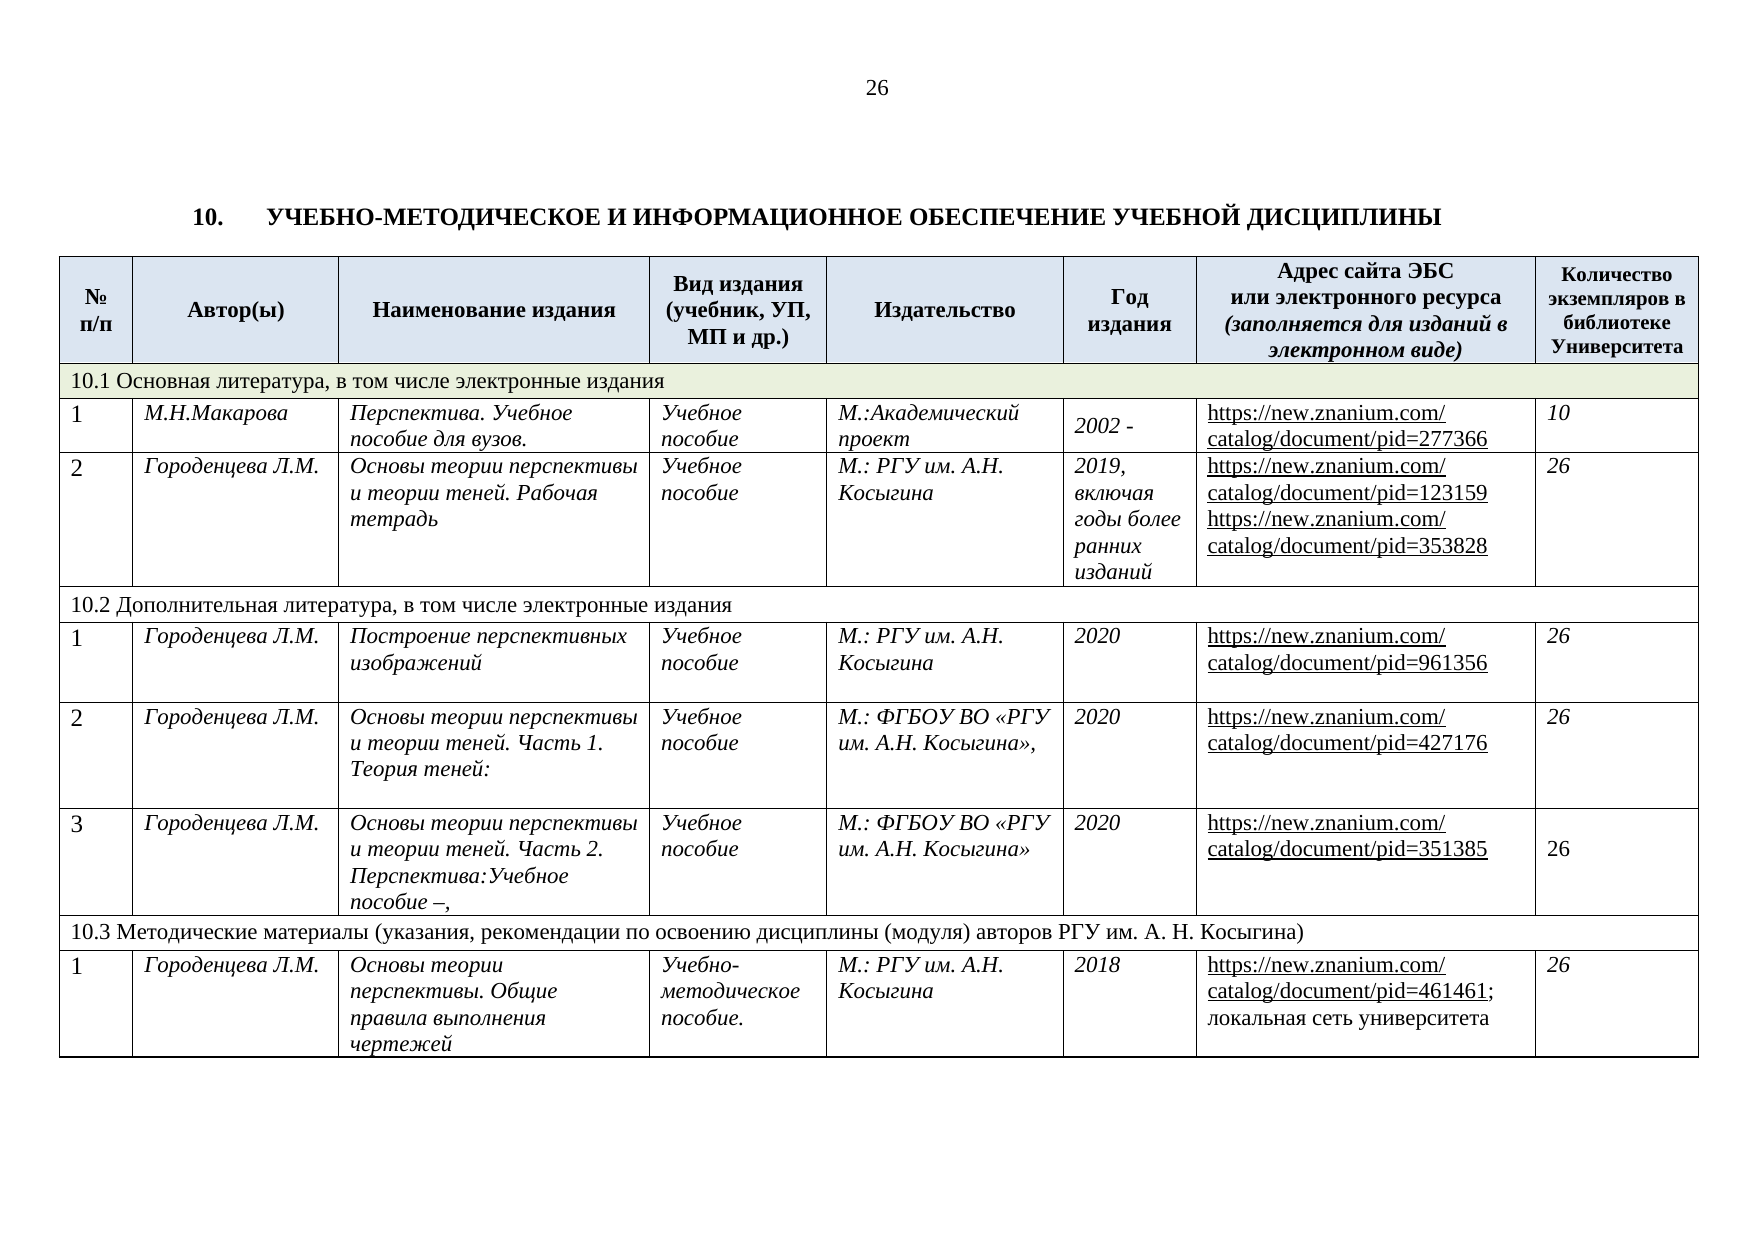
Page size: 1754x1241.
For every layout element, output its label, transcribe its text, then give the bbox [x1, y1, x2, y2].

table_cell 26 [1536, 809, 1698, 914]
table_cell 1 [60, 623, 132, 702]
table_header № п/п [60, 257, 132, 362]
table_cell 10.2 Дополнительная литература, в том числе электронные издания [60, 587, 1698, 622]
table_cell Построение перспективных изображений [339, 623, 649, 702]
table_cell 2020 [1064, 623, 1196, 702]
table_cell 2 [60, 703, 132, 808]
table_cell М.: РГУ им. А.Н. Косыгина [827, 453, 1063, 586]
table_cell Городенцева Л.М. [133, 453, 338, 586]
table_cell 2020 [1064, 809, 1196, 914]
table_cell Учебно-методическое пособие. [650, 951, 826, 1056]
table_cell Городенцева Л.М. [133, 809, 338, 914]
table_header Наименование издания [339, 257, 649, 362]
table_header Адрес сайта ЭБС или электронного ресурса (заполняется для изданий в электронном виде) [1197, 257, 1535, 362]
table_header Издательство [827, 257, 1063, 362]
table_cell Основы теории перспективы и теории теней. Рабочая тетрадь [339, 453, 649, 586]
table_cell Учебное пособие [650, 623, 826, 702]
table_cell М.: РГУ им. А.Н. Косыгина [827, 623, 1063, 702]
table_cell 1 [60, 951, 132, 1056]
table_cell https://new.znanium.com/catalog/document/pid=461461; локальная сеть университета [1197, 951, 1535, 1056]
table_cell 2002 - [1064, 399, 1196, 452]
table_cell Основы теории перспективы и теории теней. Часть 2. Перспектива:Учебное пособие –, [339, 809, 649, 914]
table_cell https://new.znanium.com/catalog/document/pid=277366 [1197, 399, 1535, 452]
table_cell 26 [1536, 623, 1698, 702]
table_cell Городенцева Л.М. [133, 703, 338, 808]
table_cell Перспектива. Учебное пособие для вузов. [339, 399, 649, 452]
table_cell Учебное пособие [650, 809, 826, 914]
table_cell М.: ФГБОУ ВО «РГУ им. А.Н. Косыгина», [827, 703, 1063, 808]
table_cell https://new.znanium.com/catalog/document/pid=427176 [1197, 703, 1535, 808]
table_cell https://new.znanium.com/catalog/document/pid=351385 [1197, 809, 1535, 914]
table_cell Городенцева Л.М. [133, 951, 338, 1056]
table_cell Учебное пособие [650, 399, 826, 452]
table_header Год издания [1064, 257, 1196, 362]
table_cell https://new.znanium.com/catalog/document/pid=961356 [1197, 623, 1535, 702]
table_cell М.: ФГБОУ ВО «РГУ им. А.Н. Косыгина» [827, 809, 1063, 914]
table_cell 26 [1536, 951, 1698, 1056]
table_cell 2018 [1064, 951, 1196, 1056]
table_header Вид издания (учебник, УП, МП и др.) [650, 257, 826, 362]
table_cell 10 [1536, 399, 1698, 452]
table_cell 2020 [1064, 703, 1196, 808]
table_cell https://new.znanium.com/catalog/document/pid=123159 https://new.znanium.com/catalog/document/pid=353828 [1197, 453, 1535, 586]
table_cell 26 [1536, 453, 1698, 586]
table_cell 2 [60, 453, 132, 586]
table_cell М.:Академический проект [827, 399, 1063, 452]
table_cell 2019, включая годы более ранних изданий [1064, 453, 1196, 586]
table_cell Учебное пособие [650, 703, 826, 808]
table_cell Основы теории перспективы. Общие правила выполнения чертежей [339, 951, 649, 1056]
subtitle УЧЕБНО-МЕТОДИЧЕСКОЕ И ИНФОРМАЦИОННОЕ ОБЕСПЕЧЕНИЕ УЧЕБНОЙ ДИСЦИПЛИНЫ [192, 202, 1636, 231]
table_header Автор(ы) [133, 257, 338, 362]
table_cell Основы теории перспективы и теории теней. Часть 1. Теория теней: [339, 703, 649, 808]
table_cell 1 [60, 399, 132, 452]
table_cell 3 [60, 809, 132, 914]
table_cell Учебное пособие [650, 453, 826, 586]
table_cell Городенцева Л.М. [133, 623, 338, 702]
table_header Количество экземпляров в библиотеке Университета [1536, 257, 1698, 362]
table_cell М.: РГУ им. А.Н. Косыгина [827, 951, 1063, 1056]
table_cell 26 [1536, 703, 1698, 808]
table_cell 10.1 Основная литература, в том числе электронные издания [60, 364, 1698, 398]
table_cell М.Н.Макарова [133, 399, 338, 452]
table_cell 10.3 Методические материалы (указания, рекомендации по освоению дисциплины (модуля) авторов РГУ им. А. Н. Косыгина) [60, 916, 1698, 950]
